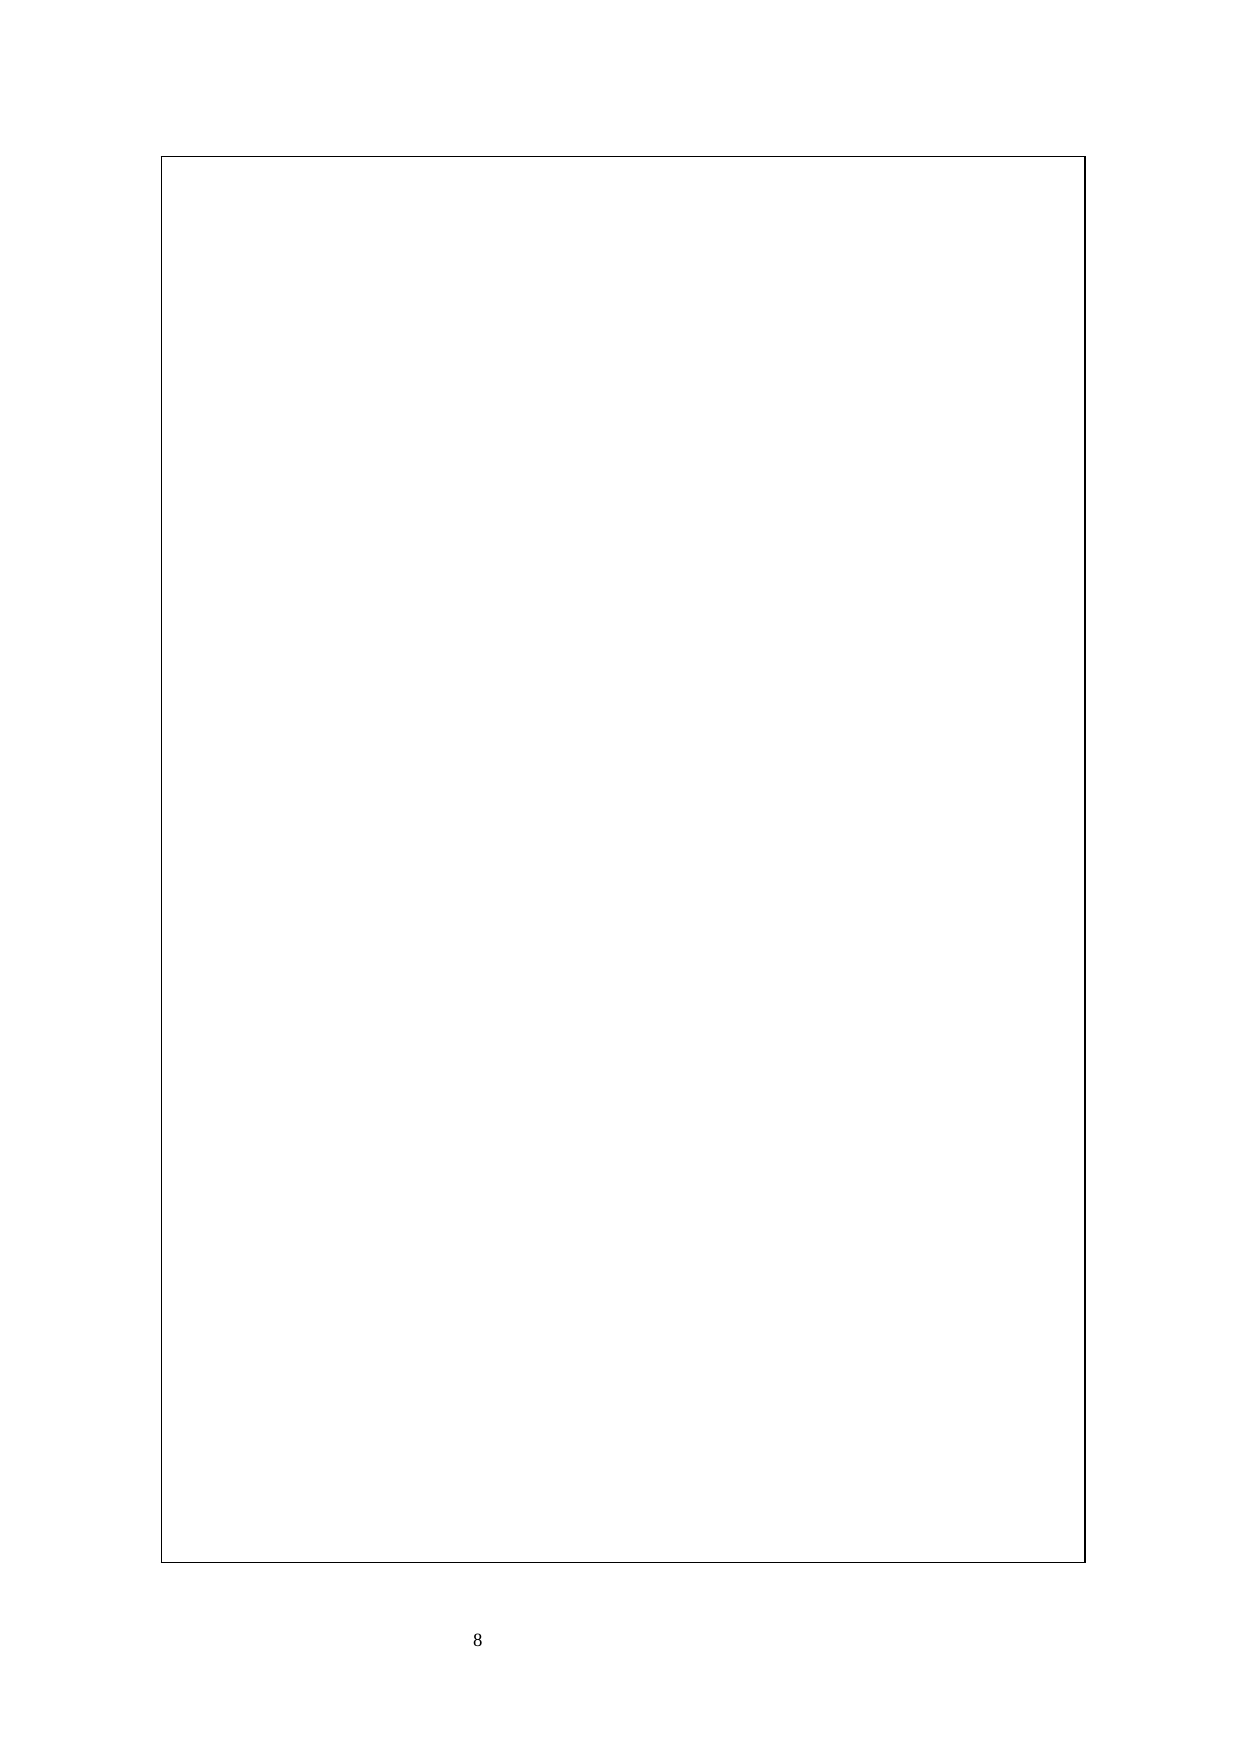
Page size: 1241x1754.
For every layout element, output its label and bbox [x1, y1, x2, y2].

table_header [162, 157, 1084, 1562]
